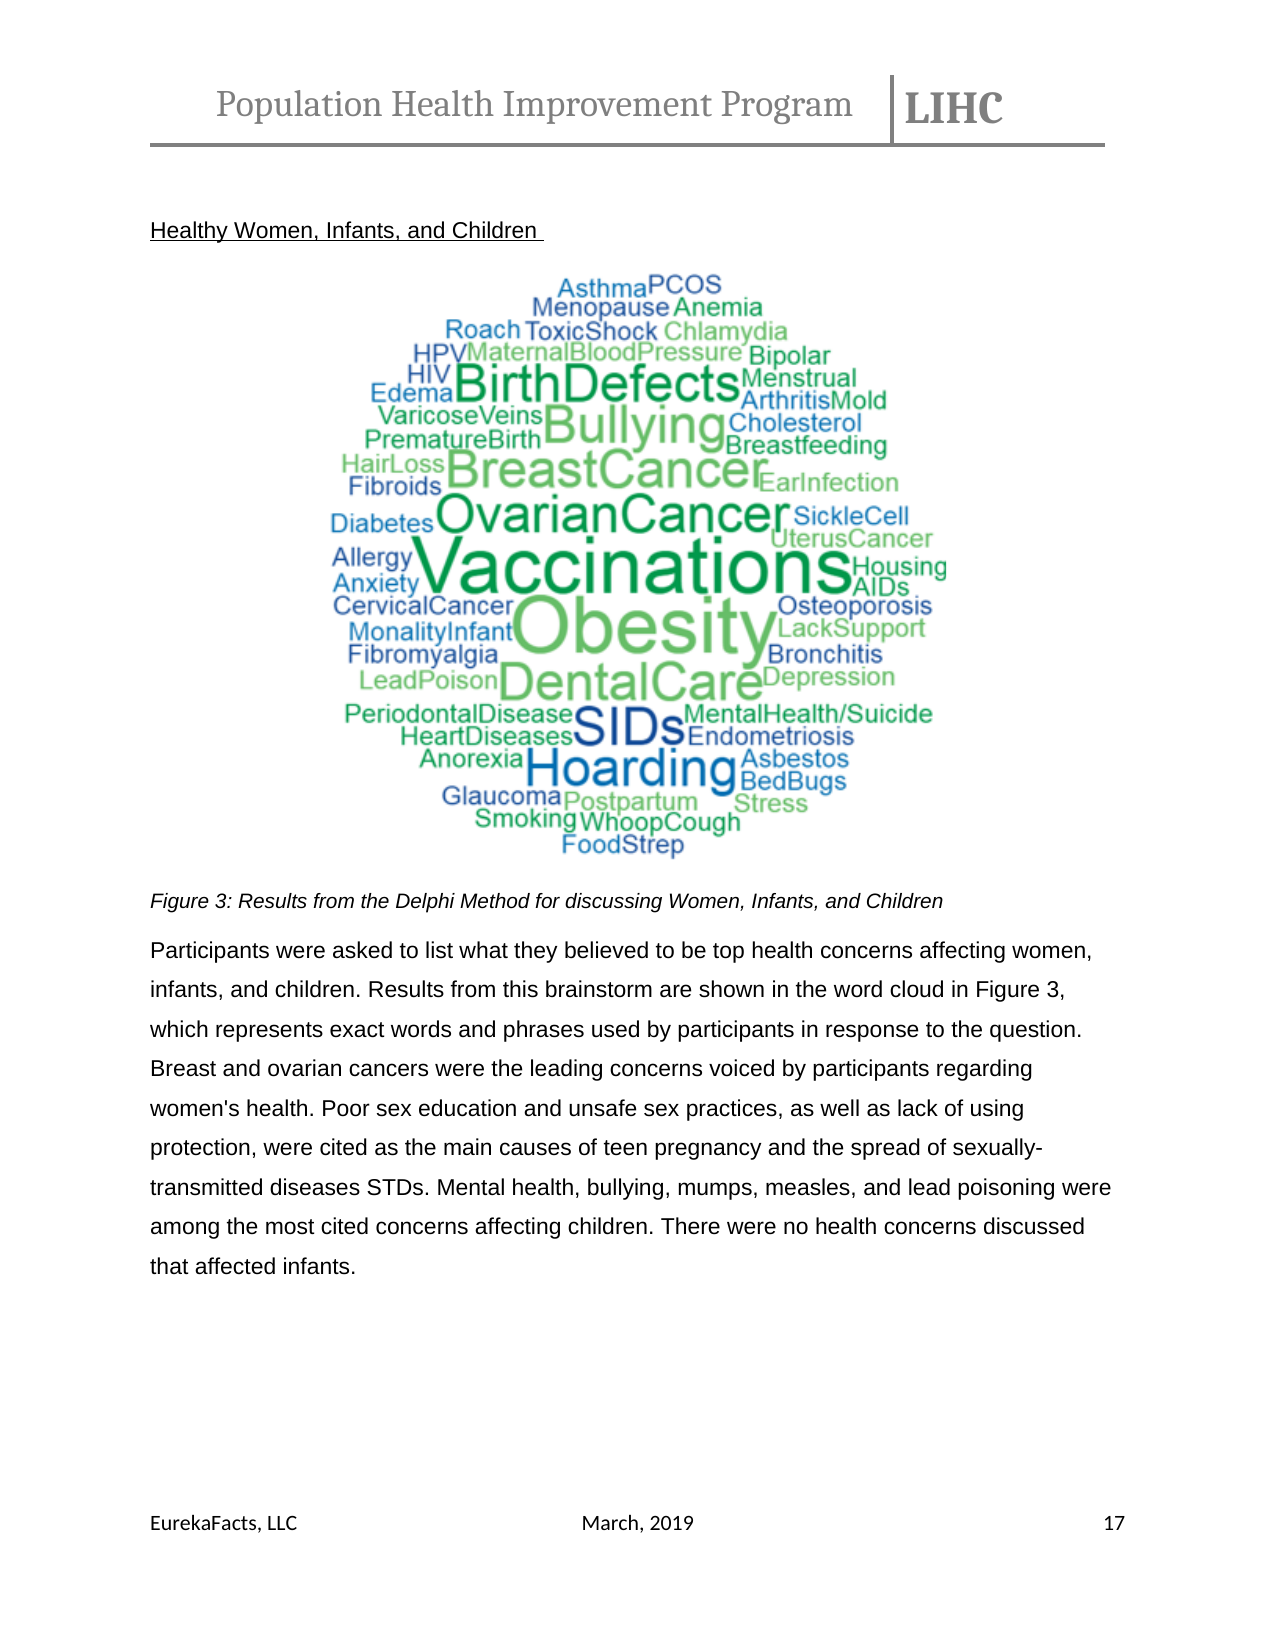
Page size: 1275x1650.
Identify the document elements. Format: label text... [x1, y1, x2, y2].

text Healthy Women, Infants, and Children [150, 217, 1125, 243]
text Figure 3: Results from the Delphi Method for discussing Women, Infants, and Children [150, 888, 1125, 912]
text Participants were asked to list what they believed to be top health concerns affecting women, infants, and children. Results from this brainstorm are shown in the word cloud in Figure 3, which represents exact words and phrases used by participants in response to the question. Breast and ovarian cancers were the leading concerns voiced by participants regarding women's health. Poor sex education and unsafe sex practices, as well as lack of using protection, were cited as the main causes of teen pregnancy and the spread of sexually-transmitted diseases STDs. Mental health, bullying, mumps, measles, and lead poisoning were among the most cited concerns affecting children. There were no health concerns discussed that affected infants. [150, 937, 1125, 1279]
picture [328, 243, 947, 864]
